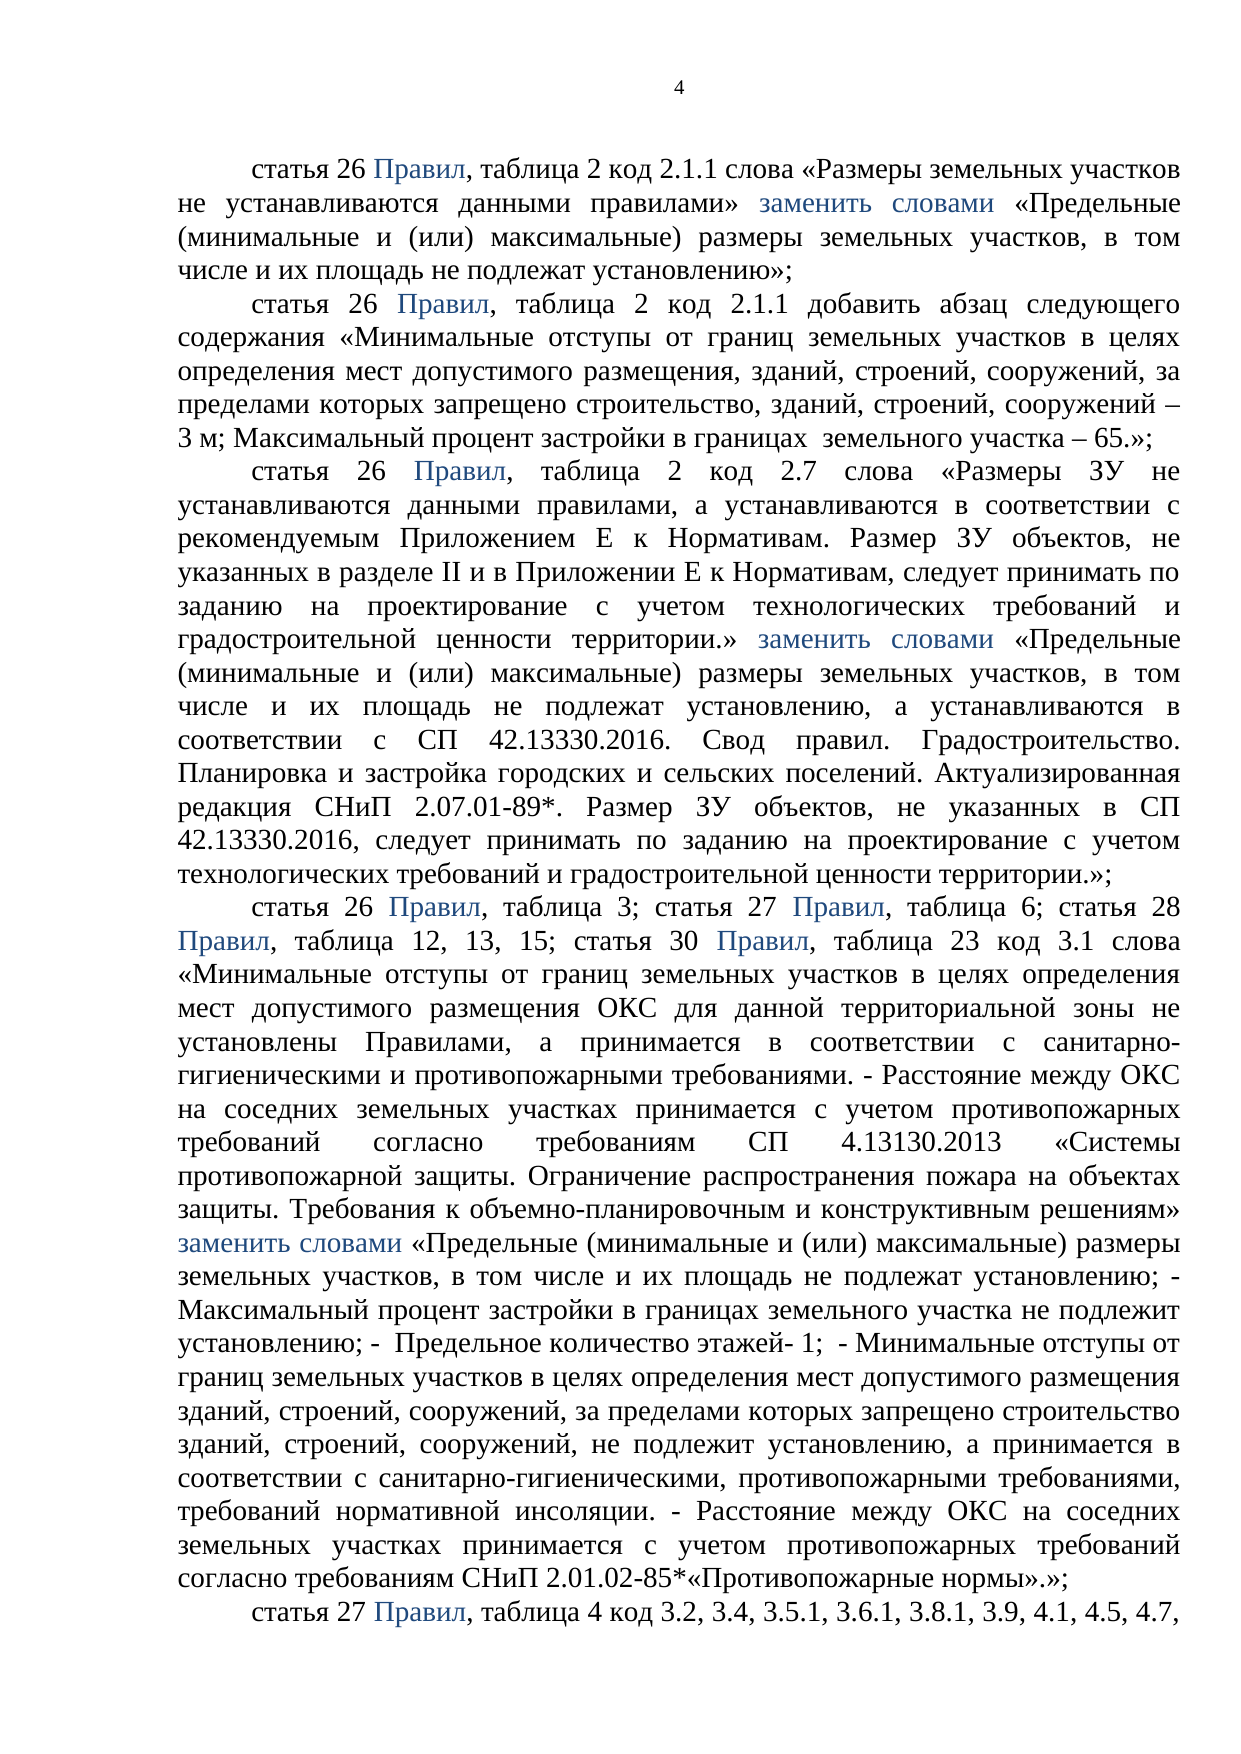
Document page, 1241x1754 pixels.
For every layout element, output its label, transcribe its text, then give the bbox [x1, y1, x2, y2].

text статья 26 Правил, таблица 2 код 2.7 слова «Размеры ЗУ не устанавливаются данными правилами, а устанавливаются в соответствии с рекомендуемым Приложением Е к Нормативам. Размер ЗУ объектов, не указанных в разделе II и в Приложении Е к Нормативам, следует принимать по заданию на проектирование с учетом технологических требований и градостроительной ценности территории.» заменить словами «Предельные (минимальные и (или) максимальные) размеры земельных участков, в том числе и их площадь не подлежат установлению, а устанавливаются в соответствии с СП 42.13330.2016. Свод правил. Градостроительство. Планировка и застройка городских и сельских поселений. Актуализированная редакция СНиП 2.07.01-89*. Размер ЗУ объектов, не указанных в СП 42.13330.2016, следует принимать по заданию на проектирование с учетом технологических требований и градостроительной ценности территории.»; [177, 453, 1181, 889]
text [177, 1594, 1181, 1627]
text статья 26 Правил, таблица 3; статья 27 Правил, таблица 6; статья 28 Правил, таблица 12, 13, 15; статья 30 Правил, таблица 23 код 3.1 слова «Минимальные отступы от границ земельных участков в целях определения мест допустимого размещения ОКС для данной территориальной зоны не установлены Правилами, а принимается в соответствии с санитарно-гигиеническими и противопожарными требованиями. - Расстояние между ОКС на соседних земельных участках принимается с учетом противопожарных требований согласно требованиям СП 4.13130.2013 «Системы противопожарной защиты. Ограничение распространения пожара на объектах защиты. Требования к объемно-планировочным и конструктивным решениям» заменить словами «Предельные (минимальные и (или) максимальные) размеры земельных участков, в том числе и их площадь не подлежат установлению; - Максимальный процент застройки в границах земельного участка не подлежит установлению; - Предельное количество этажей- 1; - Минимальные отступы от границ земельных участков в целях определения мест допустимого размещения зданий, строений, сооружений, за пределами которых запрещено строительство зданий, строений, сооружений, не подлежит установлению, а принимается в соответствии с санитарно-гигиеническими, противопожарными требованиями, требований нормативной инсоляции. - Расстояние между ОКС на соседних земельных участках принимается с учетом противопожарных требований согласно требованиям СНиП 2.01.02-85*«Противопожарные нормы».»; [177, 889, 1181, 1594]
text статья 26 Правил, таблица 2 код 2.1.1 добавить абзац следующего содержания «Минимальные отступы от границ земельных участков в целях определения мест допустимого размещения, зданий, строений, сооружений, за пределами которых запрещено строительство, зданий, строений, сооружений – 3 м; Максимальный процент застройки в границах земельного участка – 65.»; [177, 286, 1181, 453]
text статья 26 Правил, таблица 2 код 2.1.1 слова «Размеры земельных участков не устанавливаются данными правилами» заменить словами «Предельные (минимальные и (или) максимальные) размеры земельных участков, в том числе и их площадь не подлежат установлению»; [177, 152, 1181, 286]
